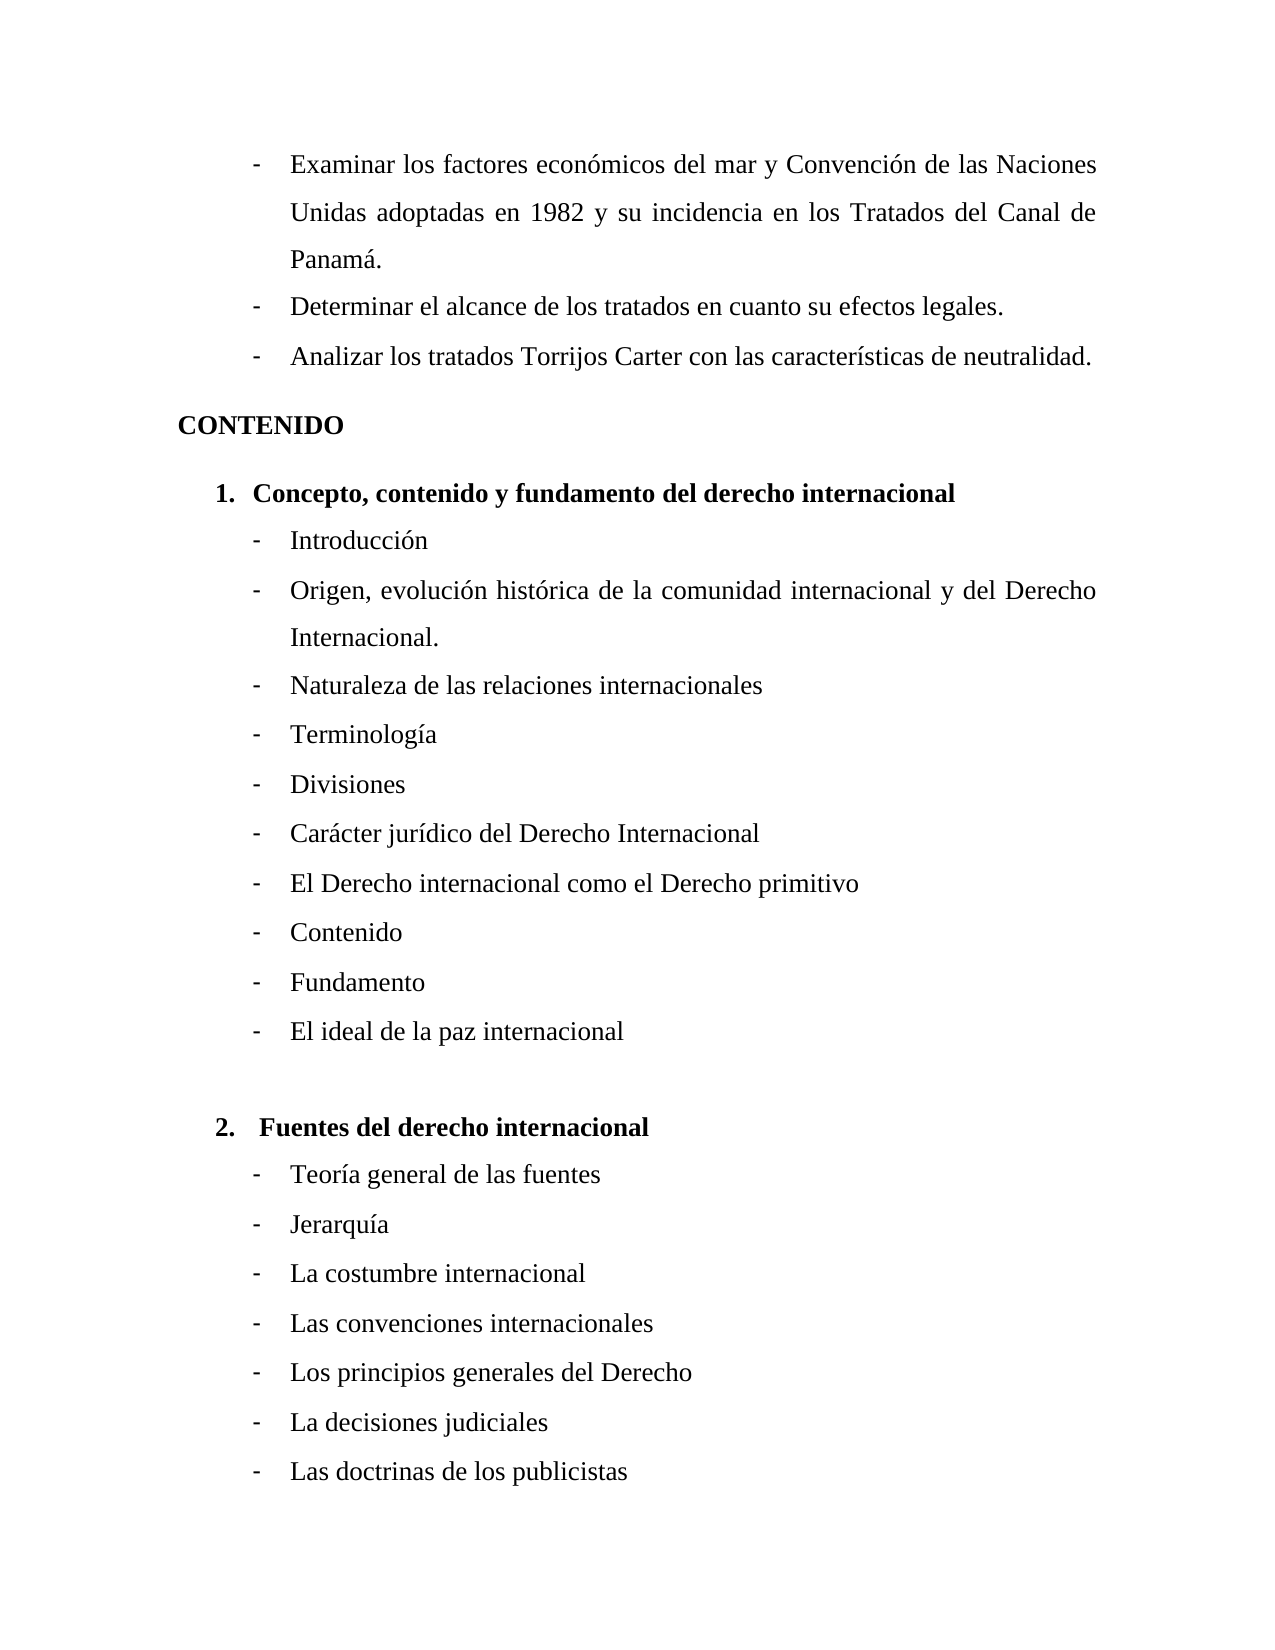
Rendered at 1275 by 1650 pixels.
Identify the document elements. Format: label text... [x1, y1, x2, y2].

list La costumbre internacional [252, 1256, 1098, 1289]
list Fundamento [252, 965, 1098, 998]
list Naturaleza de las relaciones internacionales [252, 668, 1098, 701]
list Determinar el alcance de los tratados en cuanto su efectos legales. [252, 289, 1098, 322]
list Jerarquía [252, 1207, 1098, 1240]
list El ideal de la paz internacional [252, 1014, 1098, 1047]
list Carácter jurídico del Derecho Internacional [252, 817, 1098, 849]
list Examinar los factores económicos del mar y Convención de las Naciones Unidas adoptadas en 1982 y su incidencia en los Tratados del Canal de Panamá. [252, 148, 1098, 274]
text CONTENIDO [177, 409, 1098, 440]
list La decisiones judiciales [252, 1405, 1098, 1438]
list Las doctrinas de los publicistas [252, 1454, 1098, 1487]
list Fuentes del derecho internacional [215, 1111, 1098, 1142]
list El Derecho internacional como el Derecho primitivo [252, 866, 1098, 899]
list Las convenciones internacionales [252, 1306, 1098, 1339]
list Divisiones [252, 767, 1098, 800]
list Terminología [252, 718, 1098, 751]
list Origen, evolución histórica de la comunidad internacional y del Derecho Internacional. [252, 573, 1098, 653]
list Teoría general de las fuentes [252, 1157, 1098, 1190]
list Introducción [252, 523, 1098, 556]
list Los principios generales del Derecho [252, 1355, 1098, 1388]
list Concepto, contenido y fundamento del derecho internacional [215, 477, 1098, 508]
list Analizar los tratados Torrijos Carter con las características de neutralidad. [252, 339, 1098, 372]
list Contenido [252, 916, 1098, 948]
